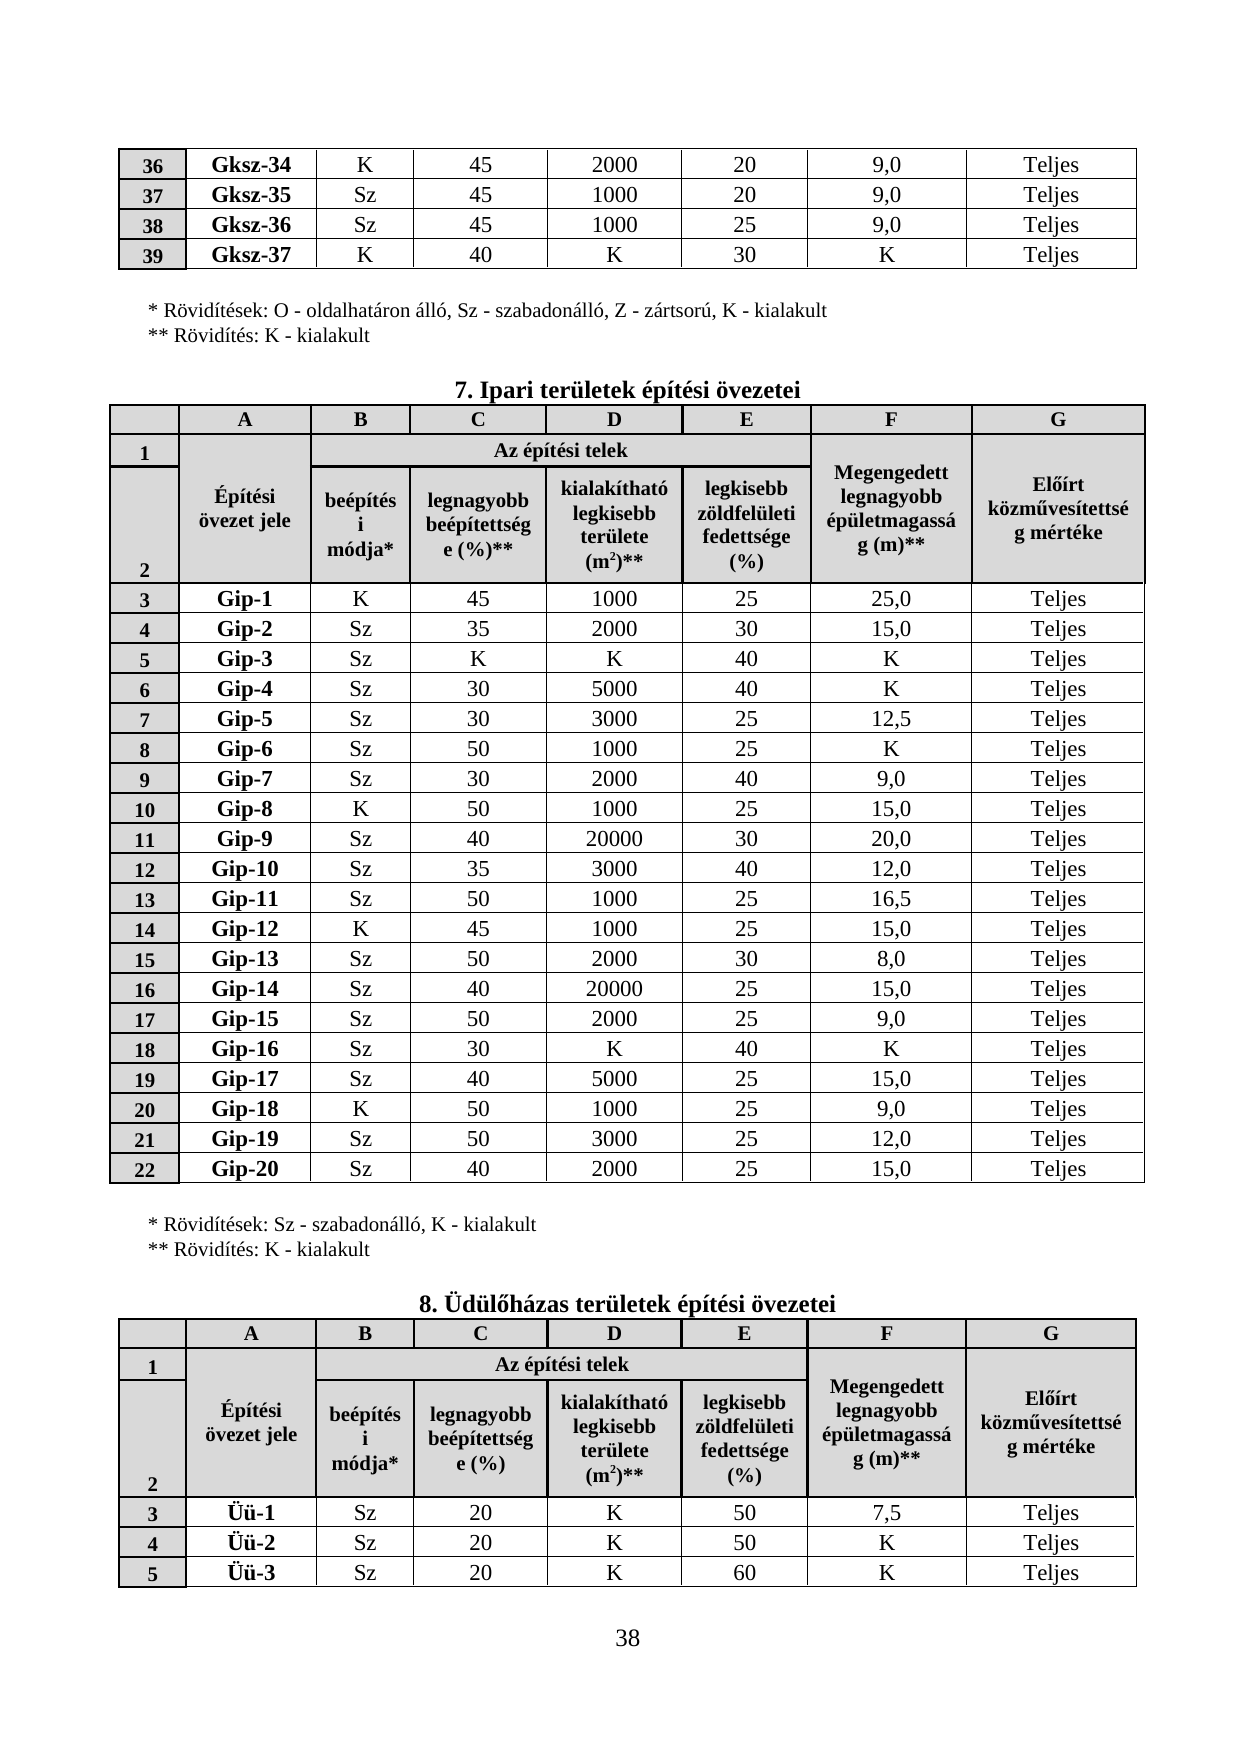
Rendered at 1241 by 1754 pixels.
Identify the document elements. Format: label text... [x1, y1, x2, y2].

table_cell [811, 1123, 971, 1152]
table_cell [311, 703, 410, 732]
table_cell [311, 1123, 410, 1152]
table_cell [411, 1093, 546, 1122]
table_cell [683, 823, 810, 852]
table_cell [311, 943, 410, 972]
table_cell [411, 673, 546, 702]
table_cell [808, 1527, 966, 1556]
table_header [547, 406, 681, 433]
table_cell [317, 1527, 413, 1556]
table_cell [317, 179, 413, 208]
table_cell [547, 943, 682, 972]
text ** Rövidítés: K - kialakult [74, 1236, 1181, 1261]
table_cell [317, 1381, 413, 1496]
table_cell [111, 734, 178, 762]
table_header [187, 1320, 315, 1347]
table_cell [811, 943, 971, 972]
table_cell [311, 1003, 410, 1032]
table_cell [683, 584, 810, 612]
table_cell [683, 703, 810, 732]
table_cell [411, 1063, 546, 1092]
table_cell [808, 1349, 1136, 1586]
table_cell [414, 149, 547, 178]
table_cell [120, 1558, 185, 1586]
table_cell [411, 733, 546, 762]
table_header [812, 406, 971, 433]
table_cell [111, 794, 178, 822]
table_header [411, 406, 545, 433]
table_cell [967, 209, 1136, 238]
text * Rövidítések: Sz - szabadonálló, K - kialakult [74, 1212, 1181, 1236]
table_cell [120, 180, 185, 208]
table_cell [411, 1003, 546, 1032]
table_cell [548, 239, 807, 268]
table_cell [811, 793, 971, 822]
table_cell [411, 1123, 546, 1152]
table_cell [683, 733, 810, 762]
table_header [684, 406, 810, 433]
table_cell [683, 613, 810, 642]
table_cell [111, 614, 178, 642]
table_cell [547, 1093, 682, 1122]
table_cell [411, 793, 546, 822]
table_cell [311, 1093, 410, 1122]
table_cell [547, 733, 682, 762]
text 8. Üdülőházas területek építési övezetei [74, 1289, 1181, 1318]
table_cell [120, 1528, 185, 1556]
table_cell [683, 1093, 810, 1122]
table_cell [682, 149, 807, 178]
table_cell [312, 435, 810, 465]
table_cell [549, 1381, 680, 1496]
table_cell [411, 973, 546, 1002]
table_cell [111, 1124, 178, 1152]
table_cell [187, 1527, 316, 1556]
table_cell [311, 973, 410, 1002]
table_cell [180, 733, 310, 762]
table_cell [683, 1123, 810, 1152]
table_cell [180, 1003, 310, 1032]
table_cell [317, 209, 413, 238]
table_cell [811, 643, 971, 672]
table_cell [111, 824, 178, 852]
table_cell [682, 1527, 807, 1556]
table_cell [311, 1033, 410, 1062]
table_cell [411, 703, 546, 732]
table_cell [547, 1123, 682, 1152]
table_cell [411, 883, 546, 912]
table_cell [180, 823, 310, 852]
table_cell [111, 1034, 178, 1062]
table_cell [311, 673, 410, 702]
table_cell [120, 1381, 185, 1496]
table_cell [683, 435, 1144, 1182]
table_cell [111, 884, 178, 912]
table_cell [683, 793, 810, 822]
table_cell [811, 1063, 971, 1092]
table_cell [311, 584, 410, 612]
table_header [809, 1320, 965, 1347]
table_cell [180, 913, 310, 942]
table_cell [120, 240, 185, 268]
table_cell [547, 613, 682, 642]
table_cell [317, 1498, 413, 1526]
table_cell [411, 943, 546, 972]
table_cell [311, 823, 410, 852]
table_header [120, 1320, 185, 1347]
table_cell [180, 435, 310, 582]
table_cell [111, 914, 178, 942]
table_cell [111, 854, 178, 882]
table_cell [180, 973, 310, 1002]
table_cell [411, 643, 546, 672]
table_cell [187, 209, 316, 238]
text 7. Ipari területek építési övezetei [74, 375, 1181, 404]
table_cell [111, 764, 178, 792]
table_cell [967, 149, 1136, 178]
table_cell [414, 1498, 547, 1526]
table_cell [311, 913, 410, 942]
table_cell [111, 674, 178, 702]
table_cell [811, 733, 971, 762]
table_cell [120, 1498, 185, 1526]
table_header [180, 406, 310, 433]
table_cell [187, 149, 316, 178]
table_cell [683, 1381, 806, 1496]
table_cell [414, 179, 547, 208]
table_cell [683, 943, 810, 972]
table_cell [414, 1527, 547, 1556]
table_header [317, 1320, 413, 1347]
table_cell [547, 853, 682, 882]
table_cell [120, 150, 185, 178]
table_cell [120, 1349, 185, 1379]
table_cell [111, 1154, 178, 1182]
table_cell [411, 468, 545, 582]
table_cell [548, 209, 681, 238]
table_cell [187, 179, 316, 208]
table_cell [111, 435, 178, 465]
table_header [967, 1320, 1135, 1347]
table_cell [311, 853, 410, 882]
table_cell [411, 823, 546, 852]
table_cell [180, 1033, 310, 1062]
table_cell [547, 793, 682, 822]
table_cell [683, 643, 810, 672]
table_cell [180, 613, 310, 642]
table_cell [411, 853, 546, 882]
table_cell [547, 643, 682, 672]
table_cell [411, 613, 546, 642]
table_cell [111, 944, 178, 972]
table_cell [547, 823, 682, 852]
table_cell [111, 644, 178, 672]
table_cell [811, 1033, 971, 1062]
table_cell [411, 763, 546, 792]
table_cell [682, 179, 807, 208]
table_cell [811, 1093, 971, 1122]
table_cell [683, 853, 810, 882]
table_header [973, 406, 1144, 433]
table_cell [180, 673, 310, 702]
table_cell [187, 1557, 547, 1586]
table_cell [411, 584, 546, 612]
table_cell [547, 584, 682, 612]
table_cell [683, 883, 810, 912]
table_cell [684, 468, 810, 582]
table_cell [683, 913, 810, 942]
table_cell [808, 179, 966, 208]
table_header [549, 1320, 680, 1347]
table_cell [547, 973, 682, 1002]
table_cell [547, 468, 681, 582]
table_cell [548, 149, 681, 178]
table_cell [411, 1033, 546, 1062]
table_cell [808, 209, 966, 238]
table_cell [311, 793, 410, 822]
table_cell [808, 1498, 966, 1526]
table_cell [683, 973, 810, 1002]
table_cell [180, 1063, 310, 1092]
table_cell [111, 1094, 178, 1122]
text * Rövidítések: O - oldalhatáron álló, Sz - szabadonálló, Z - zártsorú, K - kialakult [74, 298, 1181, 322]
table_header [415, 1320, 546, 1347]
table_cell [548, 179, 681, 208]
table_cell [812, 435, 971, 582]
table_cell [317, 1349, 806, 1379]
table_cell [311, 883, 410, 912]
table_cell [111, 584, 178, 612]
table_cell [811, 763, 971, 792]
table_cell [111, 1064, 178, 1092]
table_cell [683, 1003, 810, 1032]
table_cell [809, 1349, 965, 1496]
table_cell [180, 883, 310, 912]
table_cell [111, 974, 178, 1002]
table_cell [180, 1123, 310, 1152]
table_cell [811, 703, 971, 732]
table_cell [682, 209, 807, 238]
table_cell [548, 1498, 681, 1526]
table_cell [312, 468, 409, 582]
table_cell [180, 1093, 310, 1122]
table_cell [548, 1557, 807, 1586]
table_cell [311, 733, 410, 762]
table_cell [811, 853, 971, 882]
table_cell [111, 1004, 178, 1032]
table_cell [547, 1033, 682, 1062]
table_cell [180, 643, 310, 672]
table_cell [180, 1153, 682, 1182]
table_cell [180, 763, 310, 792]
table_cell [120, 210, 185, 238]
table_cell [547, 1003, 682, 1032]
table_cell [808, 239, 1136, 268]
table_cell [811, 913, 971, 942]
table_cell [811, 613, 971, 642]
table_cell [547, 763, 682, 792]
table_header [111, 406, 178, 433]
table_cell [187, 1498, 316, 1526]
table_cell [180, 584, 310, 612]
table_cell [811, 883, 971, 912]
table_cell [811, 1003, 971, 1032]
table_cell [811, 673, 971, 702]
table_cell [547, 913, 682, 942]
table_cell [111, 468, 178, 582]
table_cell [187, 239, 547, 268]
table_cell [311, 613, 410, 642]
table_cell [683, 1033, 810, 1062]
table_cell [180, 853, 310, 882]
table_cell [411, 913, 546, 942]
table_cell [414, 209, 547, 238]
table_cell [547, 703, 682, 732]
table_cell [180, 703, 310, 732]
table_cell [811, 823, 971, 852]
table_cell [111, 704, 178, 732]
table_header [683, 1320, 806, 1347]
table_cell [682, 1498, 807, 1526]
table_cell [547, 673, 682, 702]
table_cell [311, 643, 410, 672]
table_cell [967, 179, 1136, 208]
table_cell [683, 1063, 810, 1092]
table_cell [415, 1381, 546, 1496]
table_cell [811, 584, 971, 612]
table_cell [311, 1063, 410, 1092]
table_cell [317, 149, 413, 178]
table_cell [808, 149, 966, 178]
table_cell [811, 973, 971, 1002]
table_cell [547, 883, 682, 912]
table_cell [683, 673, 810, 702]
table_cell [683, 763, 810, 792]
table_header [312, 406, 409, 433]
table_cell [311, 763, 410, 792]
text ** Rövidítés: K - kialakult [74, 322, 1181, 347]
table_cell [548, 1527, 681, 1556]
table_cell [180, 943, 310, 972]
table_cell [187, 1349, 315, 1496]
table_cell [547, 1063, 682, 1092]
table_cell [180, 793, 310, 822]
